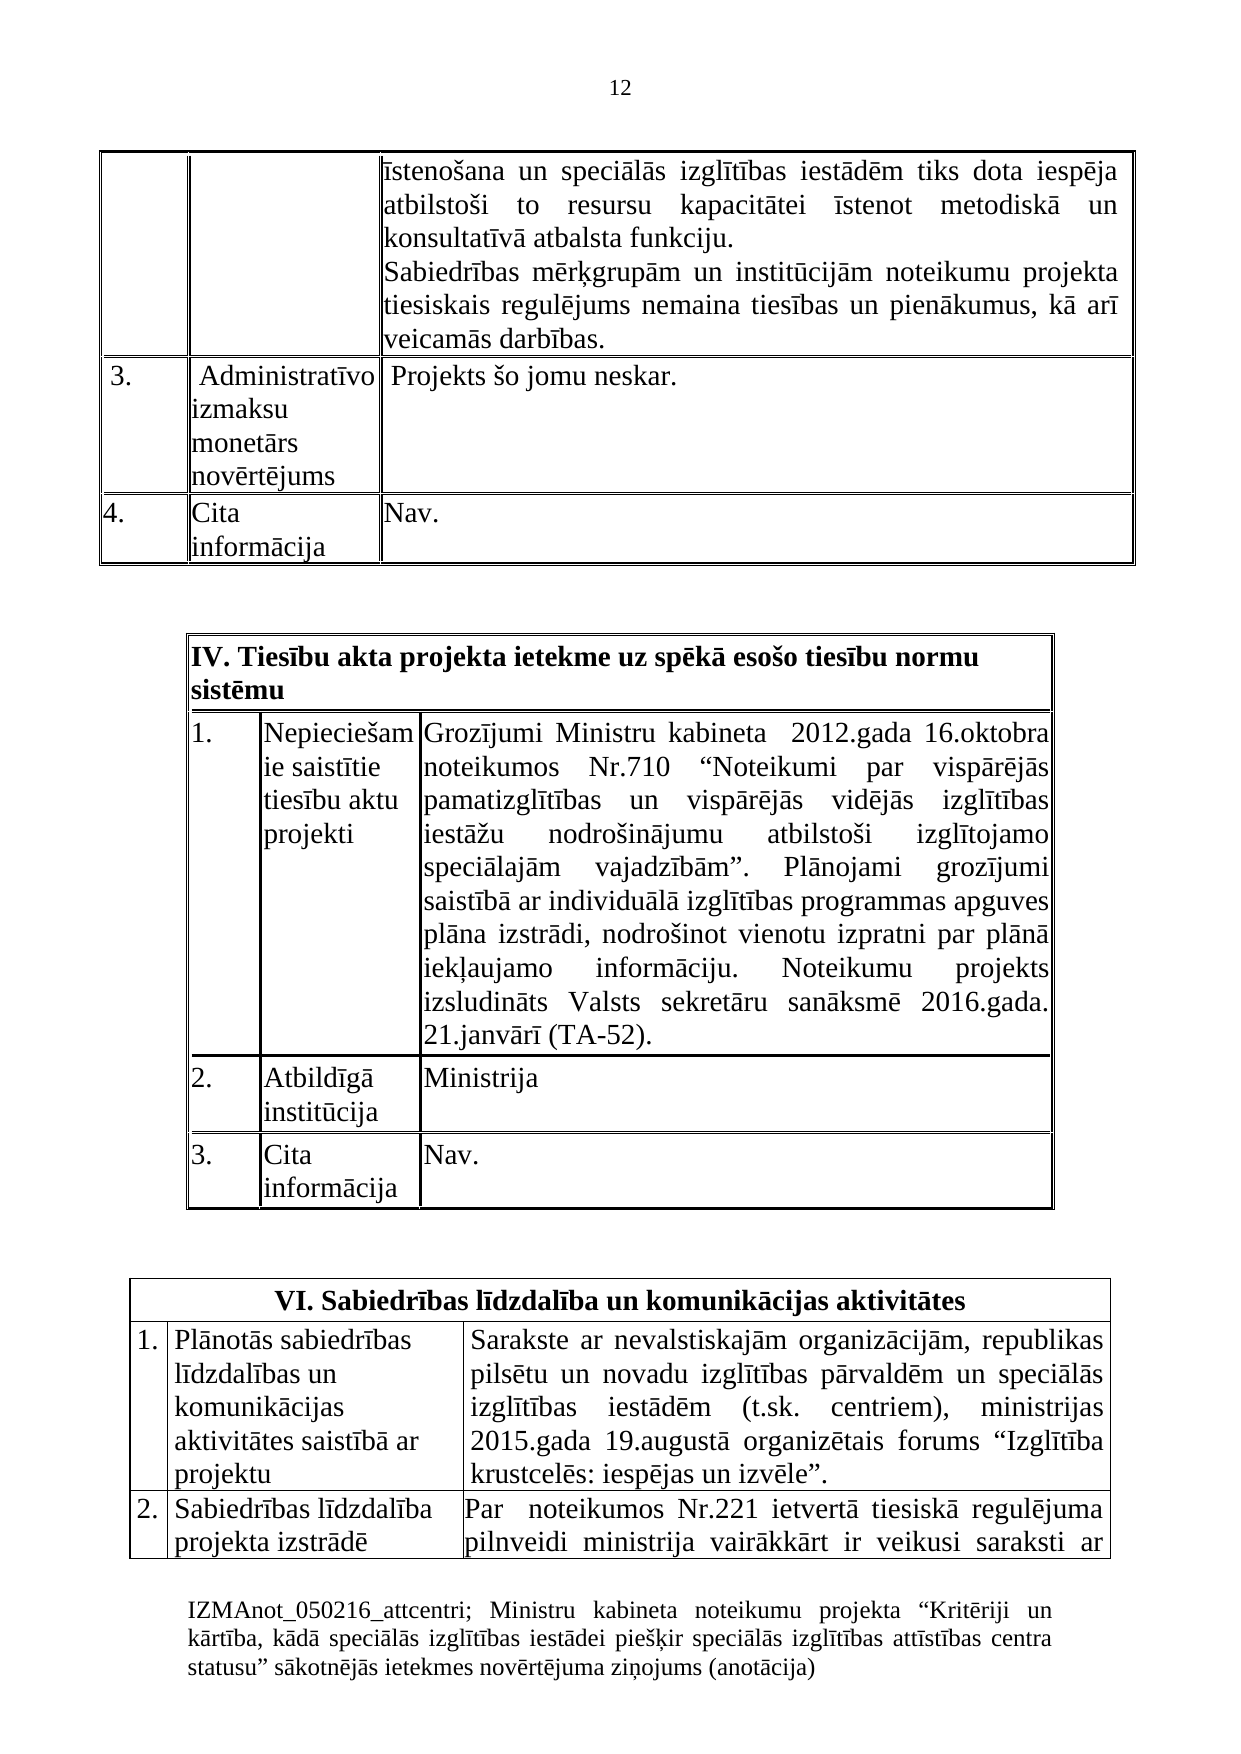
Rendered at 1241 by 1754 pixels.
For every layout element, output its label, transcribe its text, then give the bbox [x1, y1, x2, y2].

table_cell Nav. [381, 492, 1134, 562]
table_cell Atbildīgā institūcija [262, 1057, 419, 1131]
table_cell 2. [131, 1491, 167, 1558]
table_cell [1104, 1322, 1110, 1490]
table_cell 2. [189, 1054, 259, 1131]
table_cell Nepieciešamie saistītie tiesību aktu projekti [262, 713, 419, 1054]
table_cell 2. [102, 152, 189, 354]
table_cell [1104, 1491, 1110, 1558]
table_header VI. Sabiedrības līdzdalība un komunikācijas aktivitātes [131, 1279, 1110, 1321]
table_cell Projekts šo jomu neskar. [383, 355, 1133, 492]
table_cell 1. [131, 1322, 167, 1490]
table_cell Nav. [420, 1131, 1053, 1207]
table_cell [168, 1491, 463, 1558]
table_cell 1. [189, 709, 259, 1054]
table_cell Administratīvo izmaksu monetārs novērtējums [191, 358, 379, 492]
table_cell 3. [188, 1131, 260, 1207]
table_cell 4. [100, 492, 189, 562]
table_cell Cita informācija [260, 1134, 420, 1207]
table_cell Plānotās sabiedrības līdzdalības un komunikācijas aktivitātes saistībā ar projektu [168, 1322, 463, 1490]
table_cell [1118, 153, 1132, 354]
table_cell Grozījumi Ministru kabineta 2012.gada 16.oktobra noteikumos Nr.710 “Noteikumi par vispārējās pamatizglītības un vispārējās vidējās izglītības iestāžu nodrošinājumu atbilstoši izglītojamo speciālajām vajadzībām”. Plānojami grozījumi saistībā ar individuālā izglītības programmas apguves plāna izstrādi, nodrošinot vienotu izpratni par plānā iekļaujamo informāciju. Noteikumu projekts izsludināts Valsts sekretāru sanāksmē 2016.gada. 21.janvārī (TA-52). [422, 709, 1052, 1054]
table_cell Cita informācija [189, 492, 381, 562]
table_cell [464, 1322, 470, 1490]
table_cell 3. [102, 355, 187, 492]
table_header IV. Tiesību akta projekta ietekme uz spēkā esošo tiesību normu sistēmu [189, 636, 1051, 709]
table_cell Ministrija [422, 1054, 1051, 1131]
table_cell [189, 152, 381, 354]
